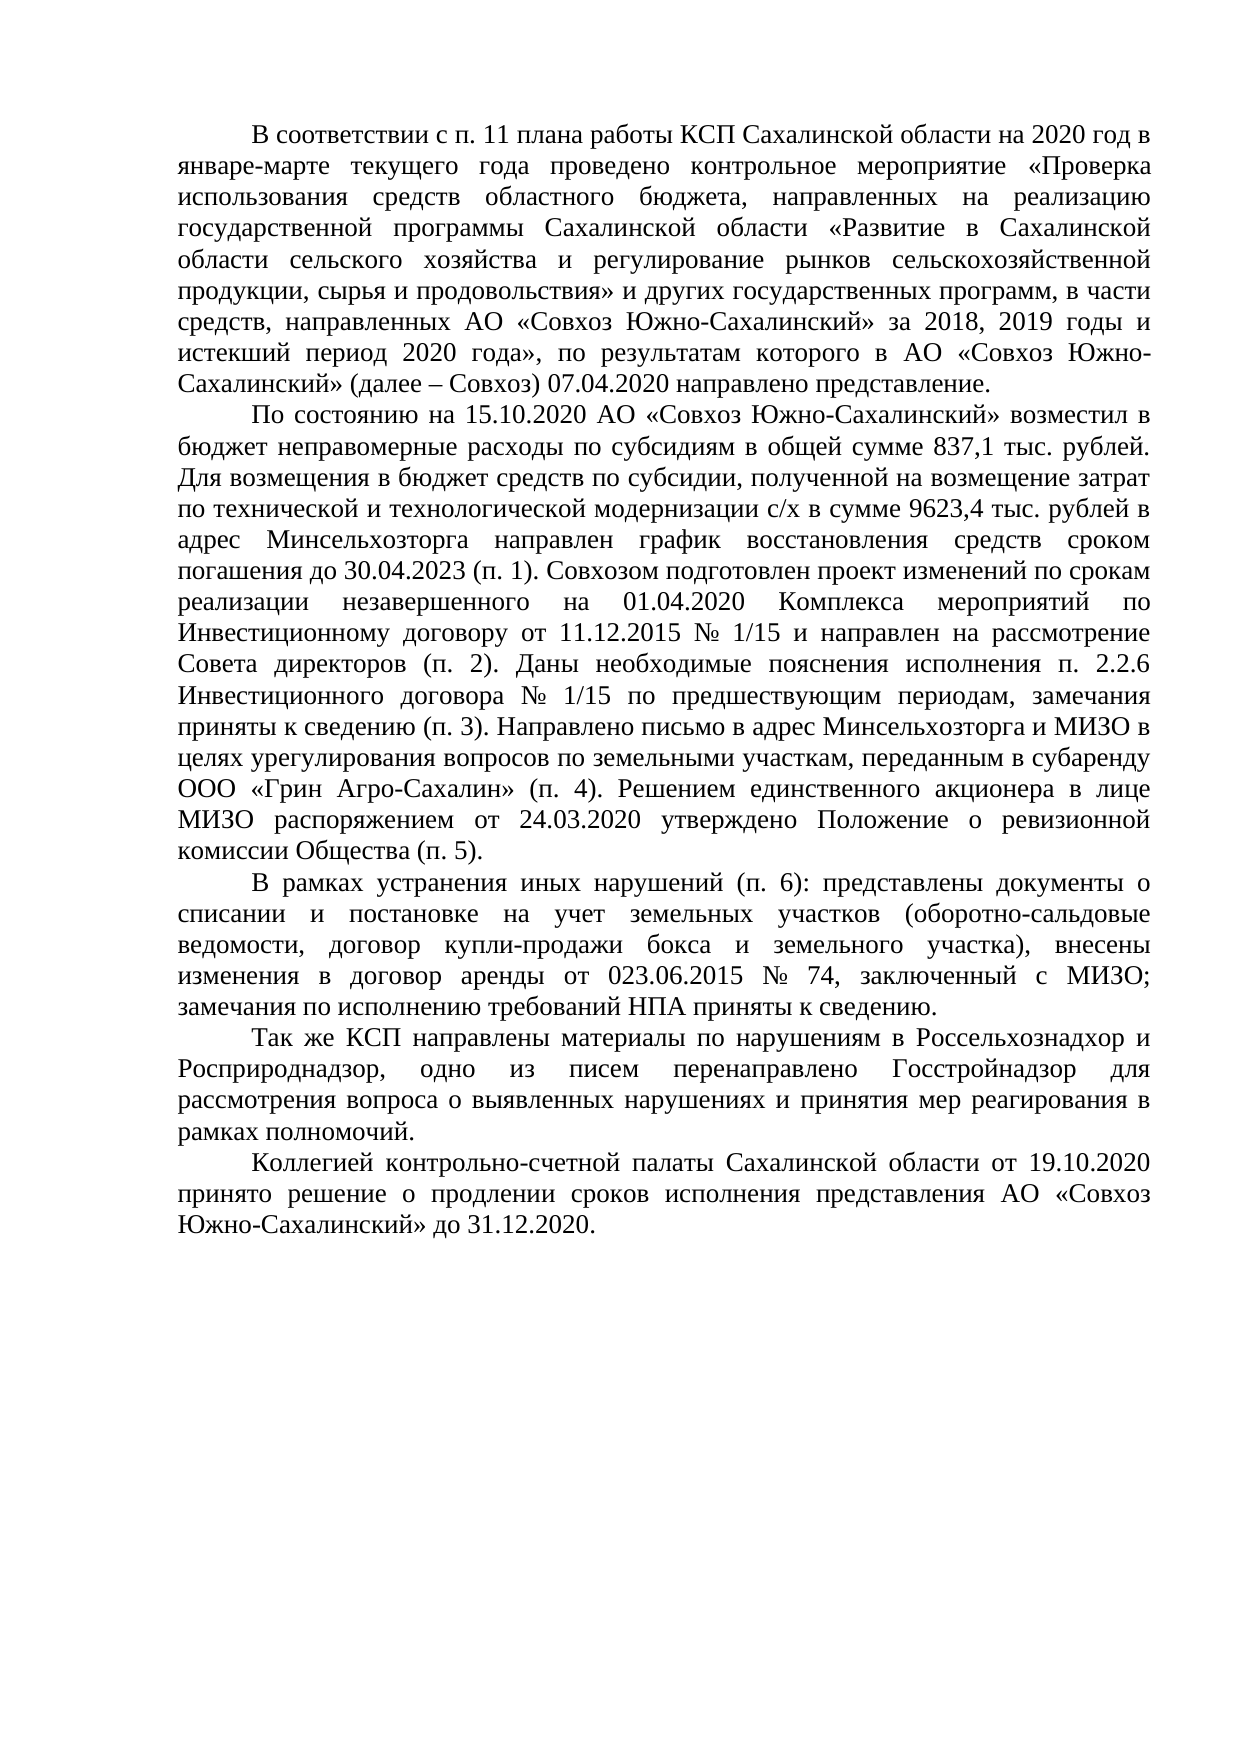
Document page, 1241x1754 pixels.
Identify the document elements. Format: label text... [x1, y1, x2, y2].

text Коллегией контрольно-счетной палаты Сахалинской области от 19.10.2020 принято решение о продлении сроков исполнения представления АО «Совхоз Южно-Сахалинский» до 31.12.2020. [177, 1146, 1152, 1239]
text По состоянию на 15.10.2020 АО «Совхоз Южно-Сахалинский» возместил в бюджет неправомерные расходы по субсидиям в общей сумме 837,1 тыс. рублей. Для возмещения в бюджет средств по субсидии, полученной на возмещение затрат по технической и технологической модернизации с/х в сумме 9623,4 тыс. рублей в адрес Минсельхозторга направлен график восстановления средств сроком погашения до 30.04.2023 (п. 1). Совхозом подготовлен проект изменений по срокам реализации незавершенного на 01.04.2020 Комплекса мероприятий по Инвестиционному договору от 11.12.2015 № 1/15 и направлен на рассмотрение Совета директоров (п. 2). Даны необходимые пояснения исполнения п. 2.2.6 Инвестиционного договора № 1/15 по предшествующим периодам, замечания приняты к сведению (п. 3). Направлено письмо в адрес Минсельхозторга и МИЗО в целях урегулирования вопросов по земельными участкам, переданным в субаренду ООО «Грин Агро-Сахалин» (п. 4). Решением единственного акционера в лице МИЗО распоряжением от 24.03.2020 утверждено Положение о ревизионной комиссии Общества (п. 5). [177, 398, 1152, 866]
text В рамках устранения иных нарушений (п. 6): представлены документы о списании и постановке на учет земельных участков (оборотно-сальдовые ведомости, договор купли-продажи бокса и земельного участка), внесены изменения в договор аренды от 023.06.2015 № 74, заключенный с МИЗО; замечания по исполнению требований НПА приняты к сведению. [177, 866, 1152, 1021]
text Так же КСП направлены материалы по нарушениям в Россельхознадхор и Росприроднадзор, одно из писем перенаправлено Госстройнадзор для рассмотрения вопроса о выявленных нарушениях и принятия мер реагирования в рамках полномочий. [177, 1021, 1152, 1146]
text В соответствии с п. 11 плана работы КСП Сахалинской области на 2020 год в январе-марте текущего года проведено контрольное мероприятие «Проверка использования средств областного бюджета, направленных на реализацию государственной программы Сахалинской области «Развитие в Сахалинской области сельского хозяйства и регулирование рынков сельскохозяйственной продукции, сырья и продовольствия» и других государственных программ, в части средств, направленных АО «Совхоз Южно-Сахалинский» за 2018, 2019 годы и истекший период 2020 года», по результатам которого в АО «Совхоз Южно-Сахалинский» (далее – Совхоз) 07.04.2020 направлено представление. [177, 118, 1152, 398]
